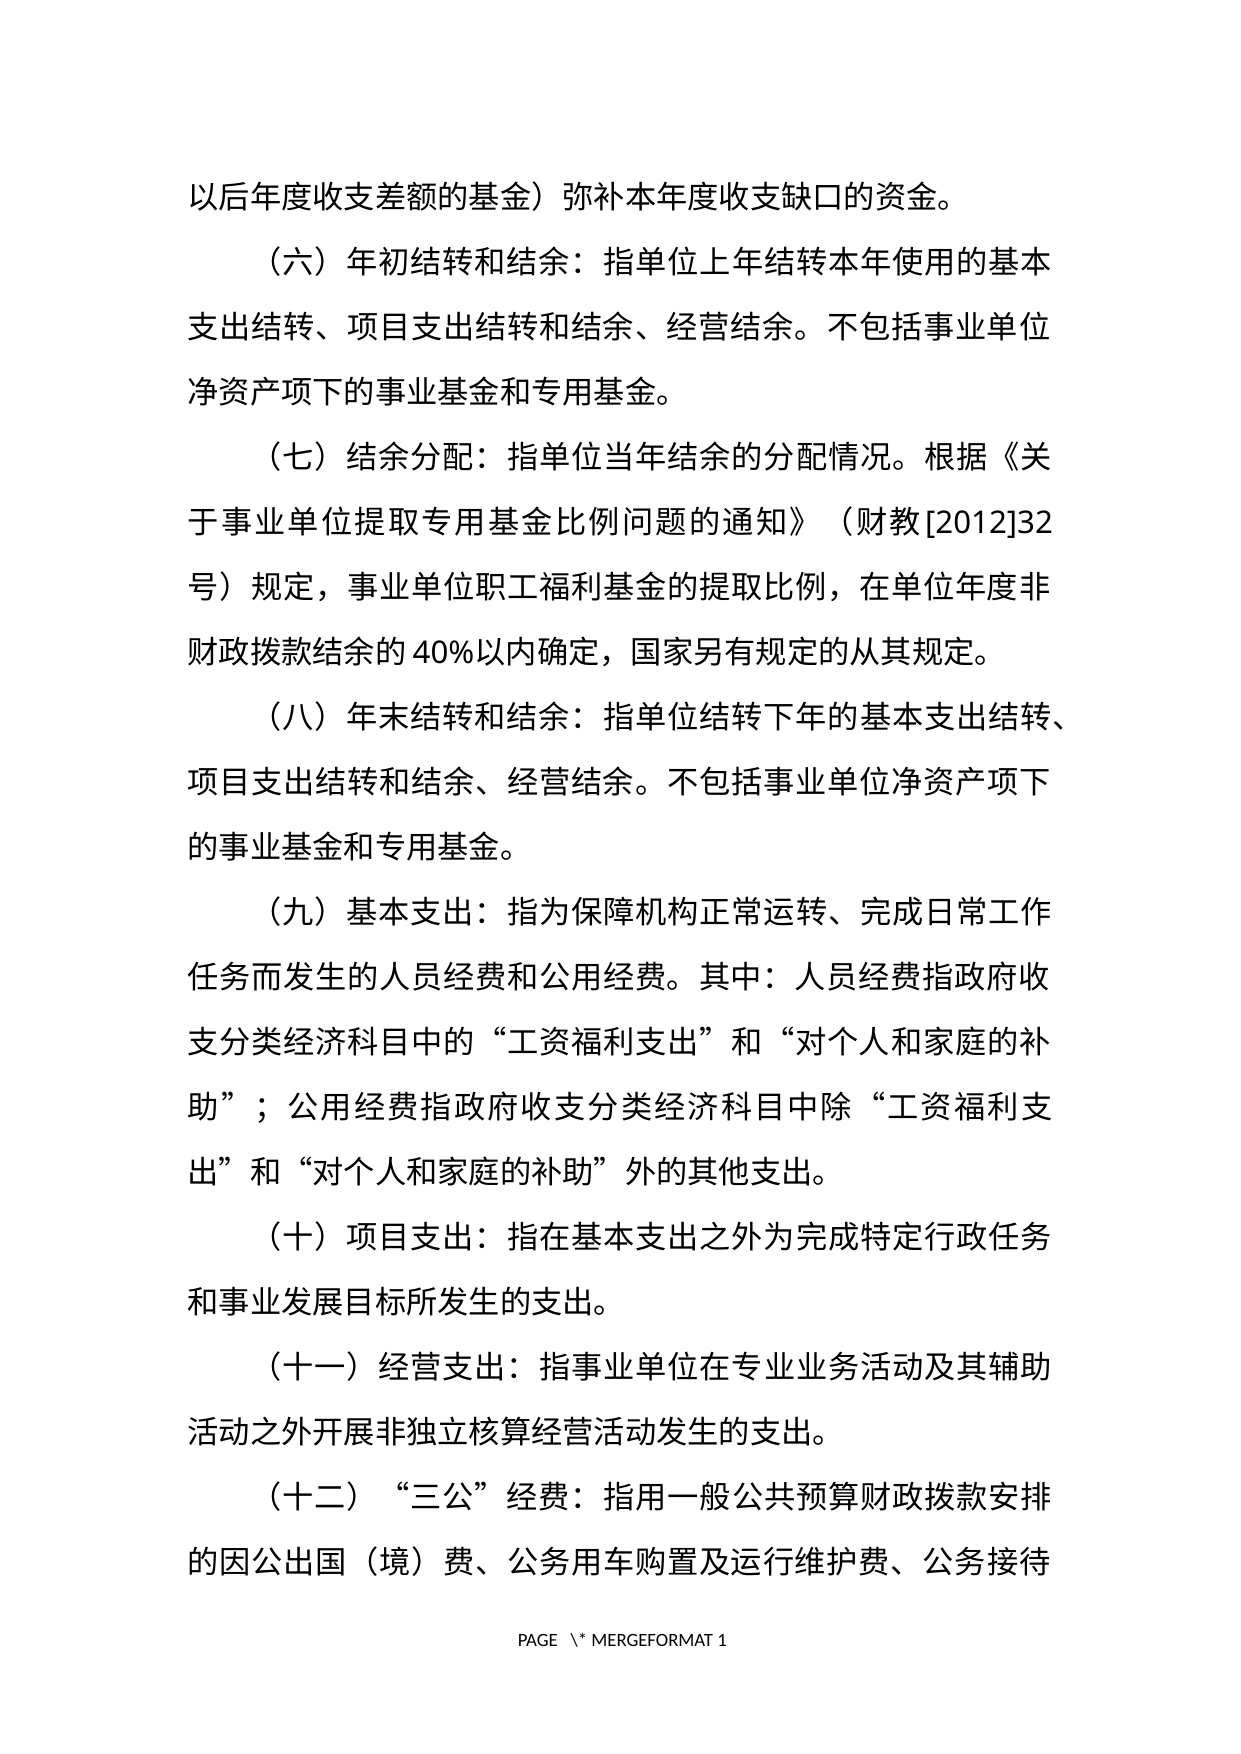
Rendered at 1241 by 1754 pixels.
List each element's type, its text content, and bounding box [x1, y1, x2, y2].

text （十）项目支出：指在基本支出之外为完成特定行政任务和事业发展目标所发生的支出。 [187, 1202, 1053, 1332]
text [187, 162, 1053, 227]
text （六）年初结转和结余：指单位上年结转本年使用的基本支出结转、项目支出结转和结余、经营结余。不包括事业单位净资产项下的事业基金和专用基金。 [187, 227, 1053, 422]
text （八）年末结转和结余：指单位结转下年的基本支出结转、项目支出结转和结余、经营结余。不包括事业单位净资产项下的事业基金和专用基金。 [187, 682, 1053, 877]
text （九）基本支出：指为保障机构正常运转、完成日常工作任务而发生的人员经费和公用经费。其中：人员经费指政府收支分类经济科目中的“工资福利支出”和“对个人和家庭的补助”；公用经费指政府收支分类经济科目中除“工资福利支出”和“对个人和家庭的补助”外的其他支出。 [187, 877, 1053, 1202]
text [187, 1462, 1053, 1592]
text （七）结余分配：指单位当年结余的分配情况。根据《关于事业单位提取专用基金比例问题的通知》（财教[2012]32号）规定，事业单位职工福利基金的提取比例，在单位年度非财政拨款结余的40%以内确定，国家另有规定的从其规定。 [187, 422, 1053, 682]
text （十一）经营支出：指事业单位在专业业务活动及其辅助活动之外开展非独立核算经营活动发生的支出。 [187, 1332, 1053, 1462]
